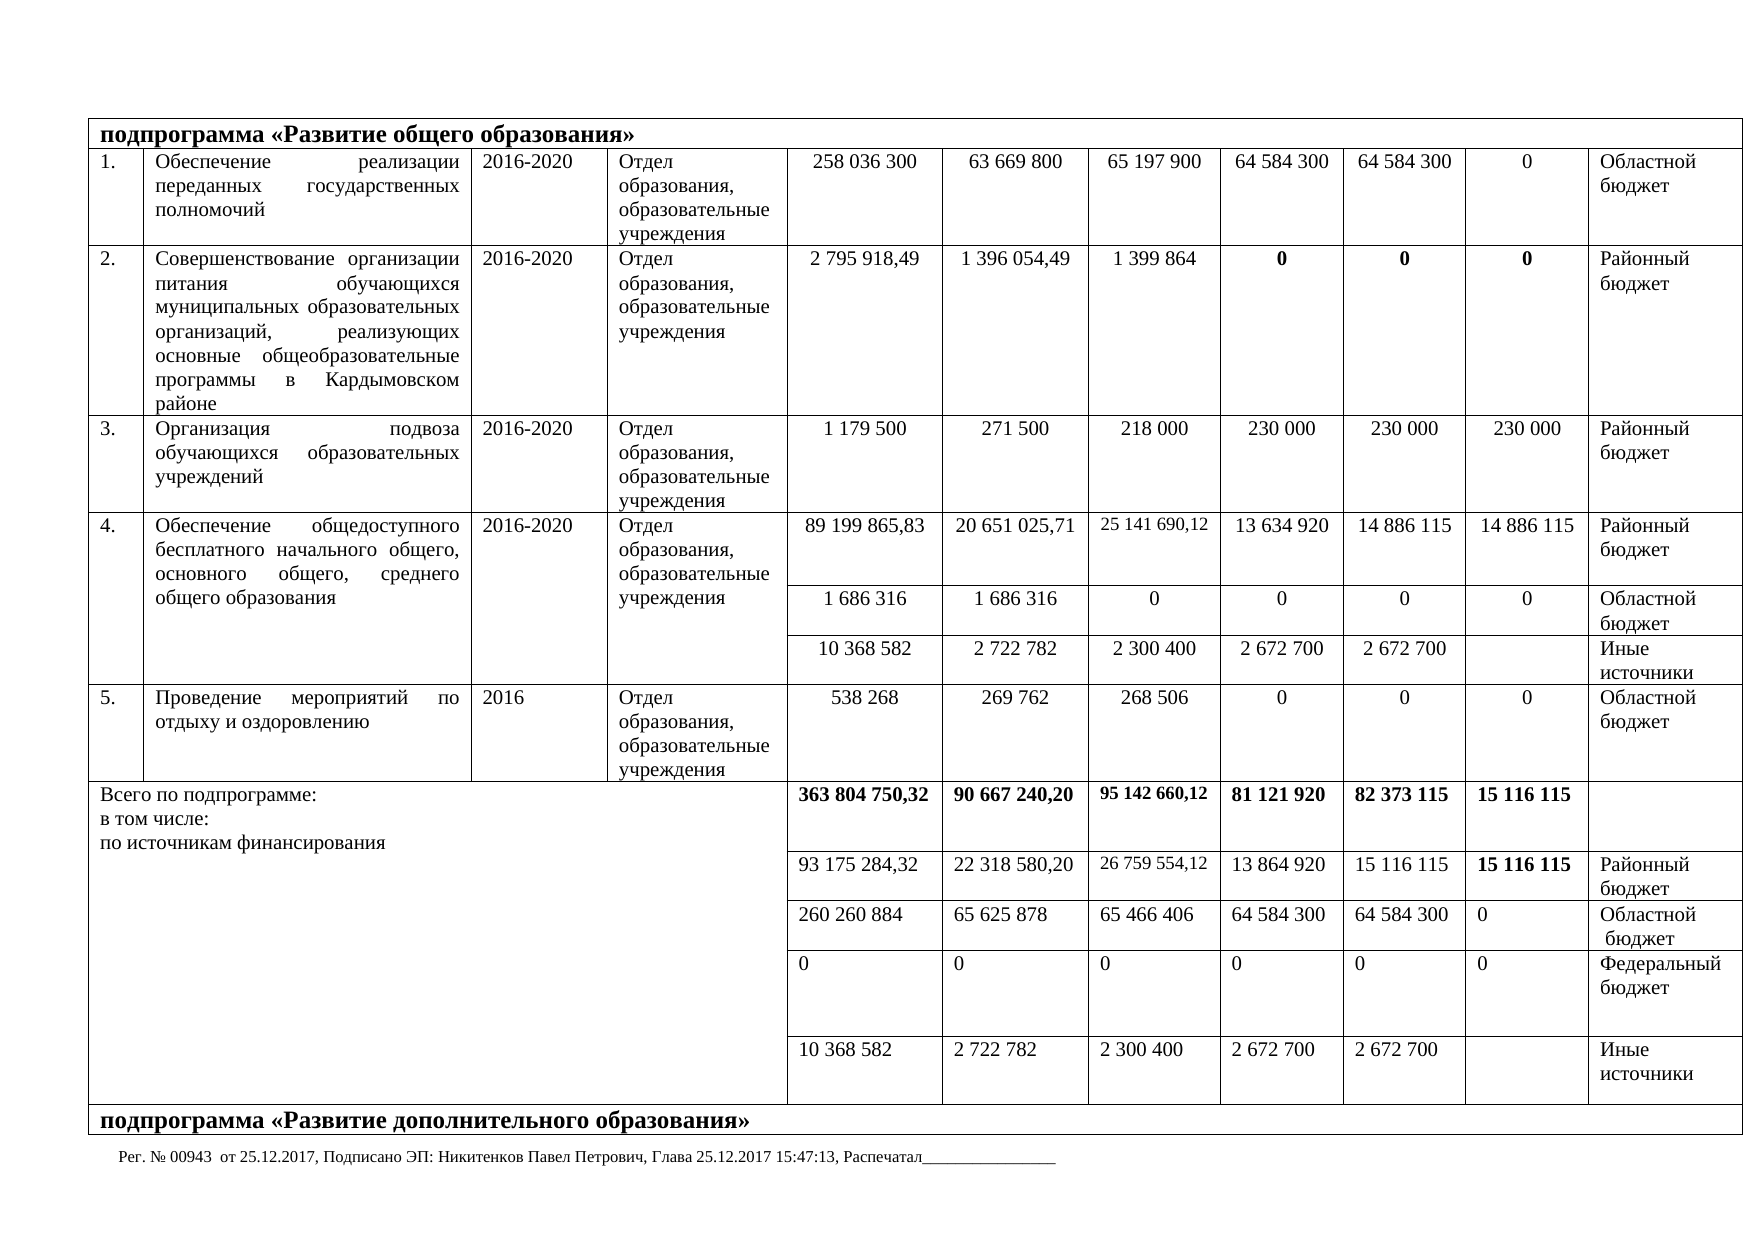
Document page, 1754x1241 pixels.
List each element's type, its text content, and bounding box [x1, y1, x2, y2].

table_cell Областной бюджет [1589, 586, 1742, 634]
table_cell Федеральный бюджет [1589, 951, 1742, 1036]
table_cell 2 795 918,49 [788, 246, 942, 415]
table_cell Отдел образования, образовательные учреждения [608, 246, 787, 415]
table_cell 64 584 300 [1221, 901, 1343, 949]
table_cell 0 [943, 951, 1088, 1036]
table_cell Областной бюджет [1589, 685, 1742, 781]
table_cell 0 [1344, 586, 1465, 634]
table_cell 14 886 115 [1466, 513, 1588, 585]
table_cell 63 669 800 [943, 149, 1088, 245]
table_cell Проведение мероприятий по отдыху и оздоровлению [144, 685, 471, 781]
table_cell 15 116 115 [1466, 852, 1588, 900]
table_cell 0 [1344, 685, 1465, 781]
table_cell 82 373 115 [1344, 782, 1465, 851]
table_cell 0 [1344, 951, 1465, 1036]
table_cell 269 762 [943, 685, 1088, 781]
table_cell 0 [1466, 149, 1588, 245]
table_cell 0 [1466, 246, 1588, 415]
table_cell 0 [1466, 951, 1588, 1036]
table_cell 3. [89, 416, 143, 512]
table_cell 218 000 [1089, 416, 1220, 512]
table_cell 65 625 878 [943, 901, 1088, 949]
table_cell 0 [1466, 586, 1588, 634]
table_cell 93 175 284,32 [788, 852, 942, 900]
table_cell Организация подвоза обучающихся образовательных учреждений [144, 416, 471, 512]
table_cell 64 584 300 [1344, 901, 1465, 949]
table_cell Районный бюджет [1589, 852, 1742, 900]
table_cell 5. [89, 685, 143, 781]
table_cell 2 672 700 [1344, 1037, 1465, 1104]
table_cell Отдел образования, образовательные учреждения [608, 416, 787, 512]
table_cell 230 000 [1344, 416, 1465, 512]
table_cell 15 116 115 [1466, 782, 1588, 851]
table_cell 2 672 700 [1344, 636, 1465, 684]
table_cell 2016-2020 [472, 149, 607, 245]
table_cell 0 [788, 951, 942, 1036]
table_cell 2016-2020 [472, 246, 607, 415]
table_cell 0 [1089, 586, 1220, 634]
table_cell 0 [1466, 901, 1588, 949]
table_cell 81 121 920 [1221, 782, 1343, 851]
table_cell 2016 [472, 685, 607, 781]
table_cell 258 036 300 [788, 149, 942, 245]
table_cell 1 396 054,49 [943, 246, 1088, 415]
table_cell 14 886 115 [1344, 513, 1465, 585]
table_cell Отдел образования, образовательные учреждения [608, 149, 787, 245]
table_cell 0 [1089, 951, 1220, 1036]
table_cell 10 368 582 [788, 1037, 942, 1104]
table_cell 0 [1221, 685, 1343, 781]
table_cell Совершенствование организации питания обучающихся муниципальных образовательных организаций, реализующих основные общеобразовательные программы в Кардымовском районе [144, 246, 471, 415]
table_cell 89 199 865,83 [788, 513, 942, 585]
table_cell 0 [1221, 586, 1343, 634]
table_cell 1 686 316 [788, 586, 942, 634]
table_cell Областной бюджет [1589, 901, 1742, 949]
table_cell Обеспечение реализации переданных государственных полномочий [144, 149, 471, 245]
table_cell 230 000 [1221, 416, 1343, 512]
table_cell [1466, 636, 1588, 684]
table_cell 2 300 400 [1089, 636, 1220, 684]
table_cell 363 804 750,32 [788, 782, 942, 851]
table_cell 260 260 884 [788, 901, 942, 949]
table_cell 2 672 700 [1221, 636, 1343, 684]
table_cell 13 864 920 [1221, 852, 1343, 900]
table_cell 538 268 [788, 685, 942, 781]
table_cell Районный бюджет [1589, 513, 1742, 585]
table_cell 65 466 406 [1089, 901, 1220, 949]
table_cell 4. [89, 513, 143, 684]
table_cell 25 141 690,12 [1089, 513, 1220, 585]
table_cell 2. [89, 246, 143, 415]
table_cell 2016-2020 [472, 416, 607, 512]
table_cell 2 722 782 [943, 1037, 1088, 1104]
table_cell 1. [89, 149, 143, 245]
table_cell 271 500 [943, 416, 1088, 512]
table_cell Иные источники [1589, 1037, 1742, 1104]
table_cell 1 399 864 [1089, 246, 1220, 415]
table_cell 15 116 115 [1344, 852, 1465, 900]
table_cell 95 142 660,12 [1089, 782, 1220, 851]
table_cell 1 179 500 [788, 416, 942, 512]
table_cell 268 506 [1089, 685, 1220, 781]
table_cell 10 368 582 [788, 636, 942, 684]
table_cell [1589, 782, 1742, 851]
table_cell 64 584 300 [1344, 149, 1465, 245]
table_cell Отдел образования, образовательные учреждения [608, 513, 787, 684]
table_cell 0 [1466, 685, 1588, 781]
table_cell 0 [1221, 246, 1343, 415]
table_cell 0 [1221, 951, 1343, 1036]
table_cell 26 759 554,12 [1089, 852, 1220, 900]
table_cell Областной бюджет [1589, 149, 1742, 245]
table_cell 1 686 316 [943, 586, 1088, 634]
table_cell 22 318 580,20 [943, 852, 1088, 900]
table_cell Иные источники [1589, 636, 1742, 684]
table_cell 230 000 [1466, 416, 1588, 512]
table_cell 20 651 025,71 [943, 513, 1088, 585]
table_cell 2 722 782 [943, 636, 1088, 684]
table_cell 2016-2020 [472, 513, 607, 684]
table_cell 0 [1344, 246, 1465, 415]
table_cell Районный бюджет [1589, 246, 1742, 415]
table_cell 2 300 400 [1089, 1037, 1220, 1104]
table_cell Обеспечение общедоступного бесплатного начального общего, основного общего, среднего общего образования [144, 513, 471, 684]
table_cell 90 667 240,20 [943, 782, 1088, 851]
table_cell 2 672 700 [1221, 1037, 1343, 1104]
table_cell Районный бюджет [1589, 416, 1742, 512]
table_cell подпрограмма «Развитие дополнительного образования» [89, 1105, 1742, 1133]
table_cell [1466, 1037, 1588, 1104]
table_cell Всего по подпрограмме: в том числе: по источникам финансирования [89, 782, 787, 1104]
table_cell Отдел образования, образовательные учреждения [608, 685, 787, 781]
table_cell подпрограмма «Развитие общего образования» [89, 119, 1742, 148]
table_cell 13 634 920 [1221, 513, 1343, 585]
table_cell 65 197 900 [1089, 149, 1220, 245]
table_cell 64 584 300 [1221, 149, 1343, 245]
